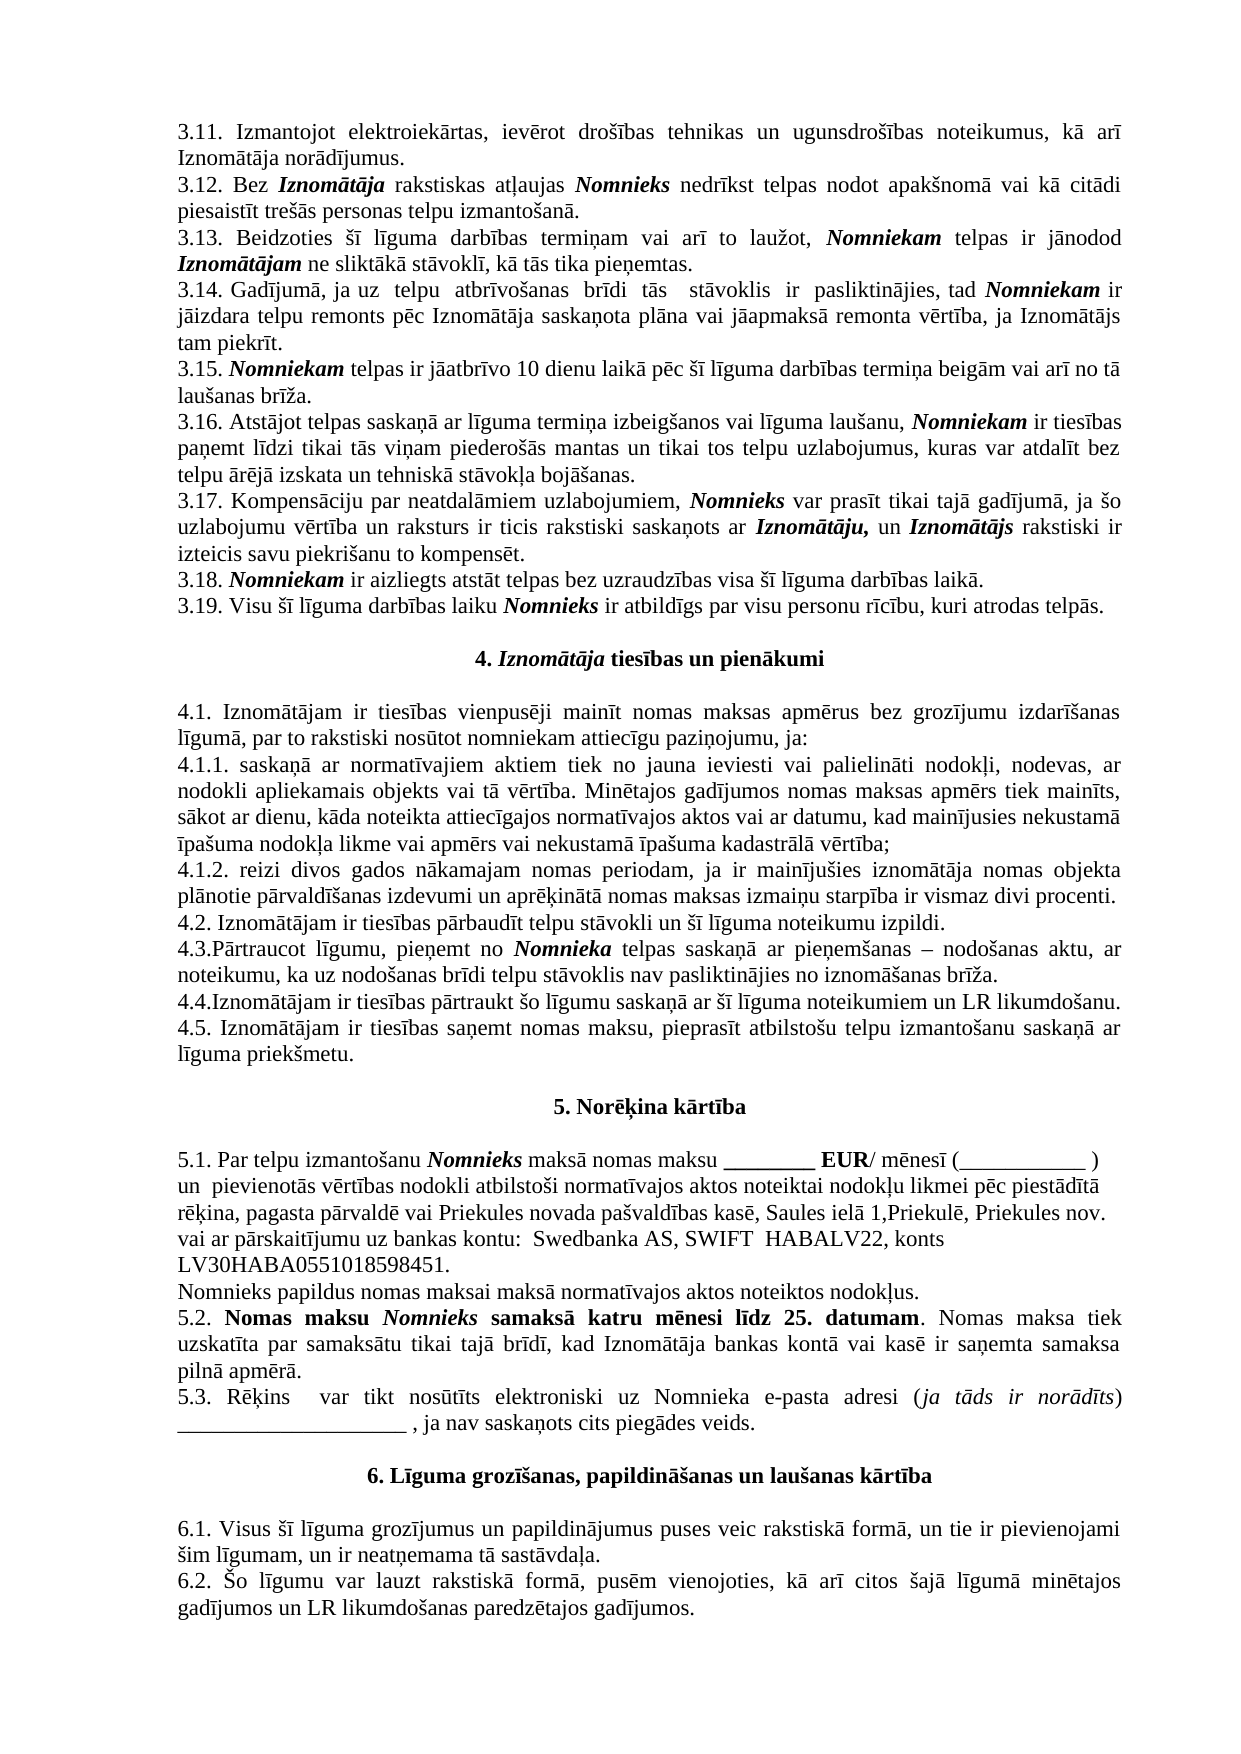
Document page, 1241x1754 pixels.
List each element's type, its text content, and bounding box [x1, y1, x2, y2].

text 4.1.2. reizi divos gados nākamajam nomas periodam, ja ir mainījušies iznomātāja nomas objekta plānotie pārvaldīšanas izdevumi un aprēķinātā nomas maksas izmaiņu starpība ir vismaz divi procenti. [177, 856, 1122, 909]
text 6.2. Šo līgumu var lauzt rakstiskā formā, pusēm vienojoties, kā arī citos šajā līgumā minētajos gadījumos un LR likumdošanas paredzētajos gadījumos. [177, 1568, 1122, 1620]
text 4.3.Pārtraucot līgumu, pieņemt no Nomnieka telpas saskaņā ar pieņemšanas – nodošanas aktu, ar noteikumu, ka uz nodošanas brīdi telpu stāvoklis nav pasliktinājies no iznomāšanas brīža. [177, 935, 1122, 988]
text 4.4.Iznomātājam ir tiesības pārtraukt šo līgumu saskaņā ar šī līguma noteikumiem un LR likumdošanu. [177, 988, 1122, 1014]
text 3.16. Atstājot telpas saskaņā ar līguma termiņa izbeigšanos vai līguma laušanu, Nomniekam ir tiesības paņemt līdzi tikai tās viņam piederošās mantas un tikai tos telpu uzlabojumus, kuras var atdalīt bez telpu ārējā izskata un tehniskā stāvokļa bojāšanas. [177, 408, 1122, 487]
text 3.18. Nomniekam ir aizliegts atstāt telpas bez uzraudzības visa šī līguma darbības laikā. [177, 566, 1122, 592]
text 6.1. Visus šī līguma grozījumus un papildinājumus puses veic rakstiskā formā, un tie ir pievienojami šim līgumam, un ir neatņemama tā sastāvdaļa. [177, 1515, 1122, 1568]
text 4. Iznomātāja tiesības un pienākumi [177, 645, 1122, 672]
text 3.17. Kompensāciju par neatdalāmiem uzlabojumiem, Nomnieks var prasīt tikai tajā gadījumā, ja šo uzlabojumu vērtība un raksturs ir ticis rakstiski saskaņots ar Iznomātāju, un Iznomātājs rakstiski ir izteicis savu piekrišanu to kompensēt. [177, 487, 1122, 566]
text 5.3. Rēķins var tikt nosūtīts elektroniski uz Nomnieka e-pasta adresi (ja tāds ir norādīts) ____________________ , ja nav saskaņots cits piegādes veids. [177, 1383, 1122, 1436]
text Nomnieks papildus nomas maksai maksā normatīvajos aktos noteiktos nodokļus. [177, 1278, 1122, 1304]
text 4.1.1. saskaņā ar normatīvajiem aktiem tiek no jauna ieviesti vai palielināti nodokļi, nodevas, ar nodokli apliekamais objekts vai tā vērtība. Minētajos gadījumos nomas maksas apmērs tiek mainīts, sākot ar dienu, kāda noteikta attiecīgajos normatīvajos aktos vai ar datumu, kad mainījusies nekustamā īpašuma nodokļa likme vai apmērs vai nekustamā īpašuma kadastrālā vērtība; [177, 751, 1122, 856]
text 3.11. Izmantojot elektroiekārtas, ievērot drošības tehnikas un ugunsdrošības noteikumus, kā arī Iznomātāja norādījumus. [177, 118, 1122, 171]
text 4.5. Iznomātājam ir tiesības saņemt nomas maksu, pieprasīt atbilstošu telpu izmantošanu saskaņā ar līguma priekšmetu. [177, 1014, 1122, 1067]
text 3.15. Nomniekam telpas ir jāatbrīvo 10 dienu laikā pēc šī līguma darbības termiņa beigām vai arī no tā laušanas brīža. [177, 355, 1122, 408]
text 6. Līguma grozīšanas, papildināšanas un laušanas kārtība [177, 1462, 1122, 1488]
text 5.1. Par telpu izmantošanu Nomnieks maksā nomas maksu ________ EUR/ mēnesī (___________ ) un pievienotās vērtības nodokli atbilstoši normatīvajos aktos noteiktai nodokļu likmei pēc piestādītā rēķina, pagasta pārvaldē vai Priekules novada pašvaldības kasē, Saules ielā 1,Priekulē, Priekules nov. vai ar pārskaitījumu uz bankas kontu: Swedbanka AS, SWIFT HABALV22, konts LV30HABA0551018598451. [177, 1146, 1122, 1278]
text 5. Norēķina kārtība [177, 1093, 1122, 1119]
text 3.19. Visu šī līguma darbības laiku Nomnieks ir atbildīgs par visu personu rīcību, kuri atrodas telpās. [177, 592, 1122, 619]
text 5.2. Nomas maksu Nomnieks samaksā katru mēnesi līdz 25. datumam. Nomas maksa tiek uzskatīta par samaksātu tikai tajā brīdī, kad Iznomātāja bankas kontā vai kasē ir saņemta samaksa pilnā apmērā. [177, 1304, 1122, 1383]
text 3.12. Bez Iznomātāja rakstiskas atļaujas Nomnieks nedrīkst telpas nodot apakšnomā vai kā citādi piesaistīt trešās personas telpu izmantošanā. [177, 171, 1122, 223]
text 3.14. Gadījumā, ja uz telpu atbrīvošanas brīdi tās stāvoklis ir pasliktinājies, tad Nomniekam ir jāizdara telpu remonts pēc Iznomātāja saskaņota plāna vai jāapmaksā remonta vērtība, ja Iznomātājs tam piekrīt. [177, 276, 1122, 355]
text 4.1. Iznomātājam ir tiesības vienpusēji mainīt nomas maksas apmērus bez grozījumu izdarīšanas līgumā, par to rakstiski nosūtot nomniekam attiecīgu paziņojumu, ja: [177, 698, 1122, 751]
text 4.2. Iznomātājam ir tiesības pārbaudīt telpu stāvokli un šī līguma noteikumu izpildi. [177, 909, 1122, 935]
text 3.13. Beidzoties šī līguma darbības termiņam vai arī to laužot, Nomniekam telpas ir jānodod Iznomātājam ne sliktākā stāvoklī, kā tās tika pieņemtas. [177, 223, 1122, 276]
